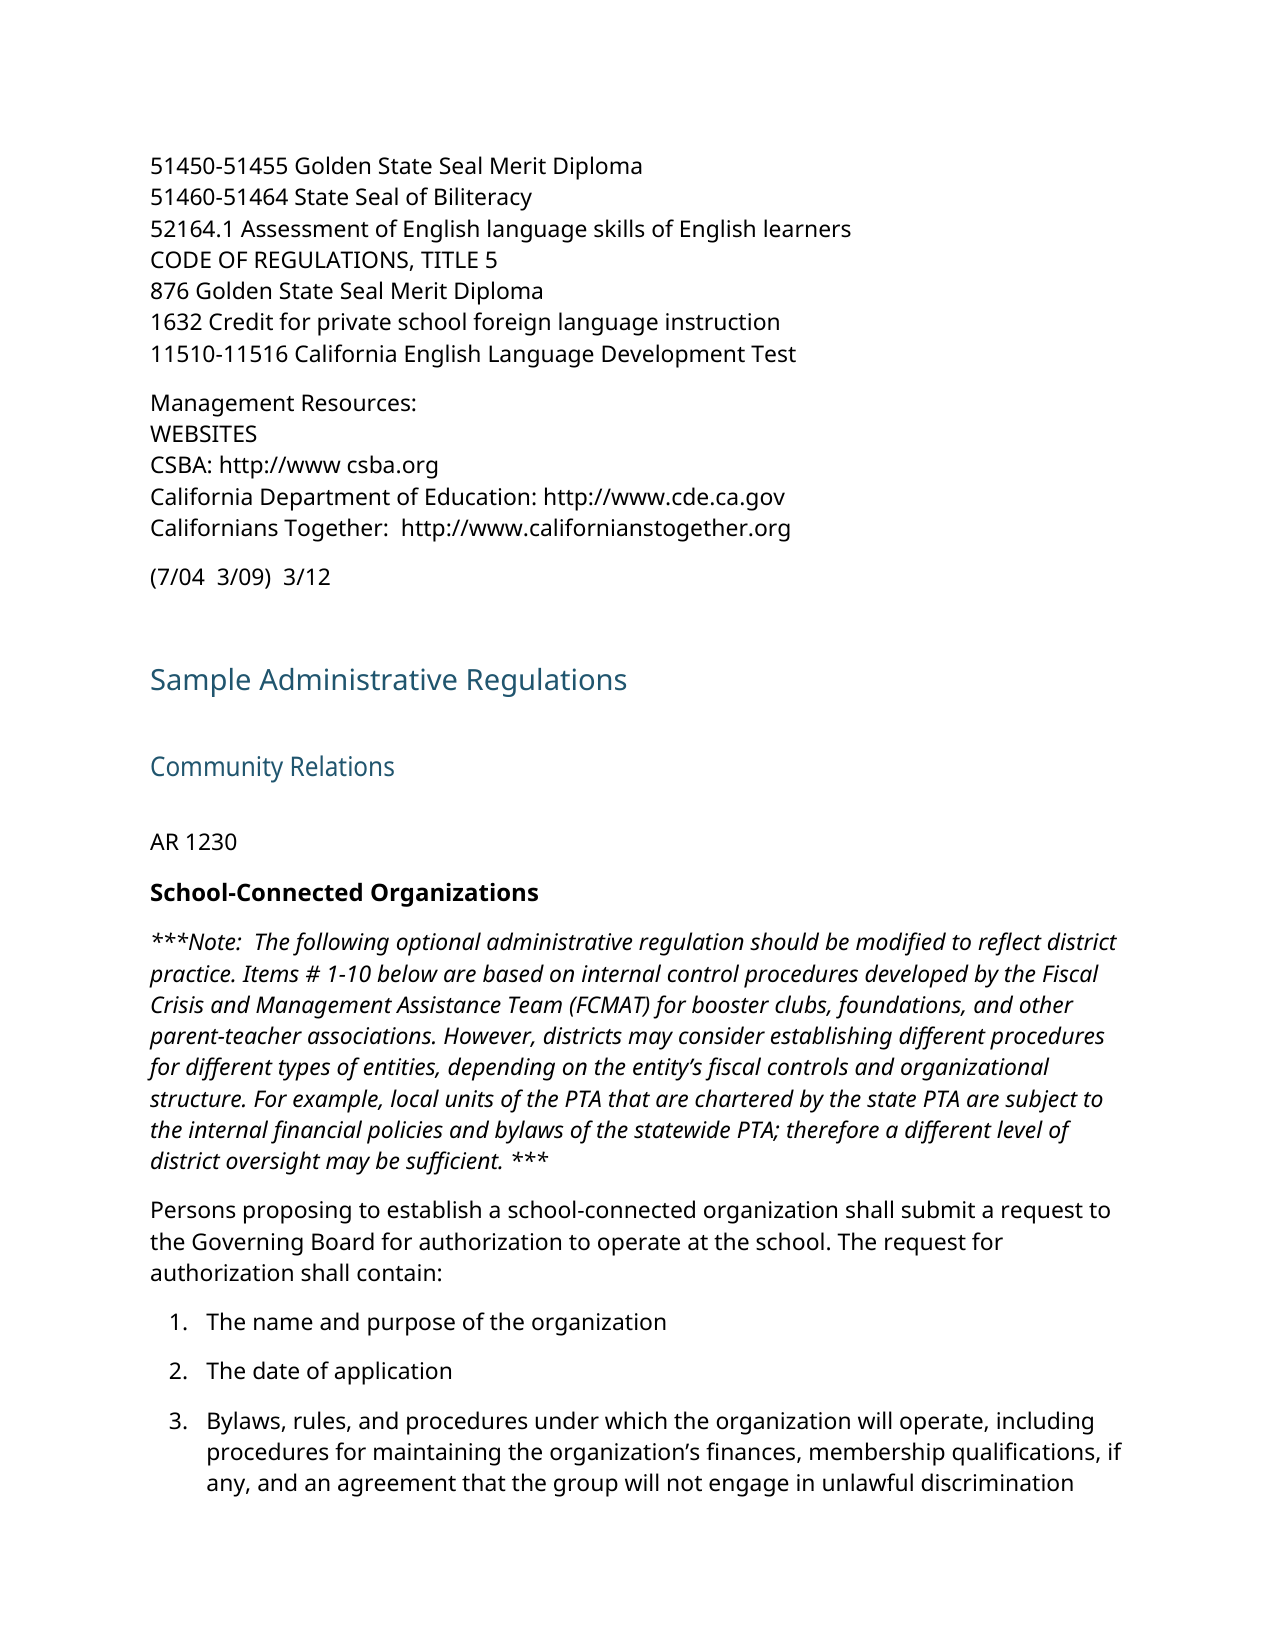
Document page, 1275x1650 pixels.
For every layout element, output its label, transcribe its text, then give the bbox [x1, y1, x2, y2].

text (7/04 3/09) 3/12 [150, 561, 1125, 592]
text California Department of Education: http://www.cde.ca.gov [150, 481, 1125, 512]
text 51460-51464 State Seal of Biliteracy [150, 181, 1125, 212]
text Californians Together: http://www.californianstogether.org [150, 512, 1125, 543]
text Persons proposing to establish a school-connected organization shall submit a request to the Governing Board for authorization to operate at the school. The request for authorization shall contain: [150, 1194, 1125, 1288]
text 1. The name and purpose of the organization [169, 1306, 1125, 1337]
text CODE OF REGULATIONS, TITLE 5 [150, 244, 1125, 275]
text School-Connected Organizations [150, 876, 1125, 908]
text 1632 Credit for private school foreign language instruction [150, 306, 1125, 337]
text 11510-11516 California English Language Development Test [150, 337, 1125, 369]
text WEBSITES [150, 418, 1125, 449]
text ***Note: The following optional administrative regulation should be modified to reflect district practice. Items # 1-10 below are based on internal control procedures developed by the Fiscal Crisis and Management Assistance Team (FCMAT) for booster clubs, foundations, and other parent-teacher associations. However, districts may consider establishing different procedures for different types of entities, depending on the entity’s fiscal controls and organizational structure. For example, local units of the PTA that are chartered by the state PTA are subject to the internal financial policies and bylaws of the statewide PTA; therefore a different level of district oversight may be sufficient. *** [150, 926, 1125, 1176]
text Community Relations [150, 704, 1125, 785]
text Management Resources: [150, 387, 1125, 418]
text CSBA: http://www csba.org [150, 449, 1125, 481]
text 51450-51455 Golden State Seal Merit Diploma [150, 150, 1125, 181]
text AR 1230 [150, 795, 1125, 858]
text 52164.1 Assessment of English language skills of English learners [150, 212, 1125, 244]
text 876 Golden State Seal Merit Diploma [150, 275, 1125, 306]
text Sample Administrative Regulations [150, 659, 1125, 699]
text 2. The date of application [169, 1355, 1125, 1387]
text 3. Bylaws, rules, and procedures under which the organization will operate, including procedures for maintaining the organization’s finances, membership qualifications, if any, and an agreement that the group will not engage in unlawful discrimination [169, 1404, 1125, 1498]
